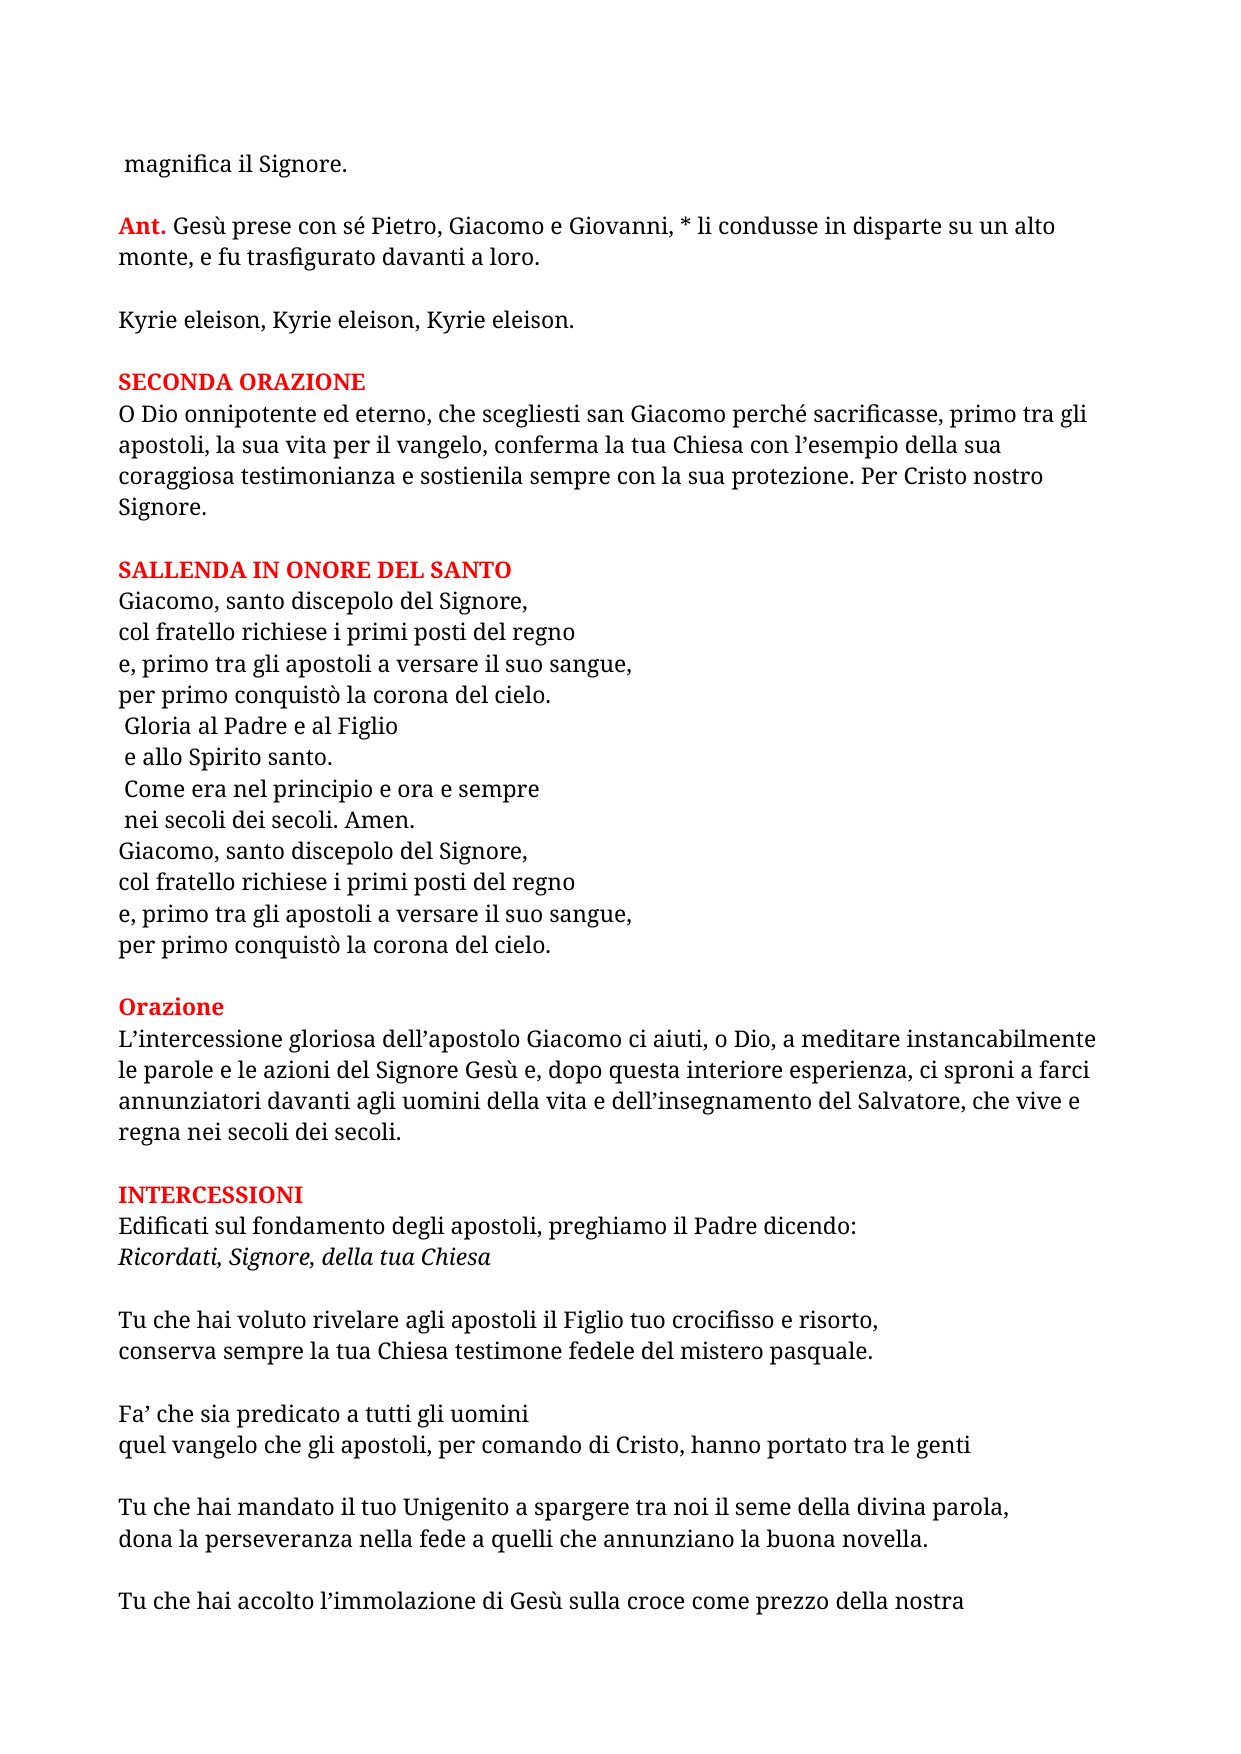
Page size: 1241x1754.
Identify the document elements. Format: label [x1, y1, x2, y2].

text [118, 148, 1122, 1616]
